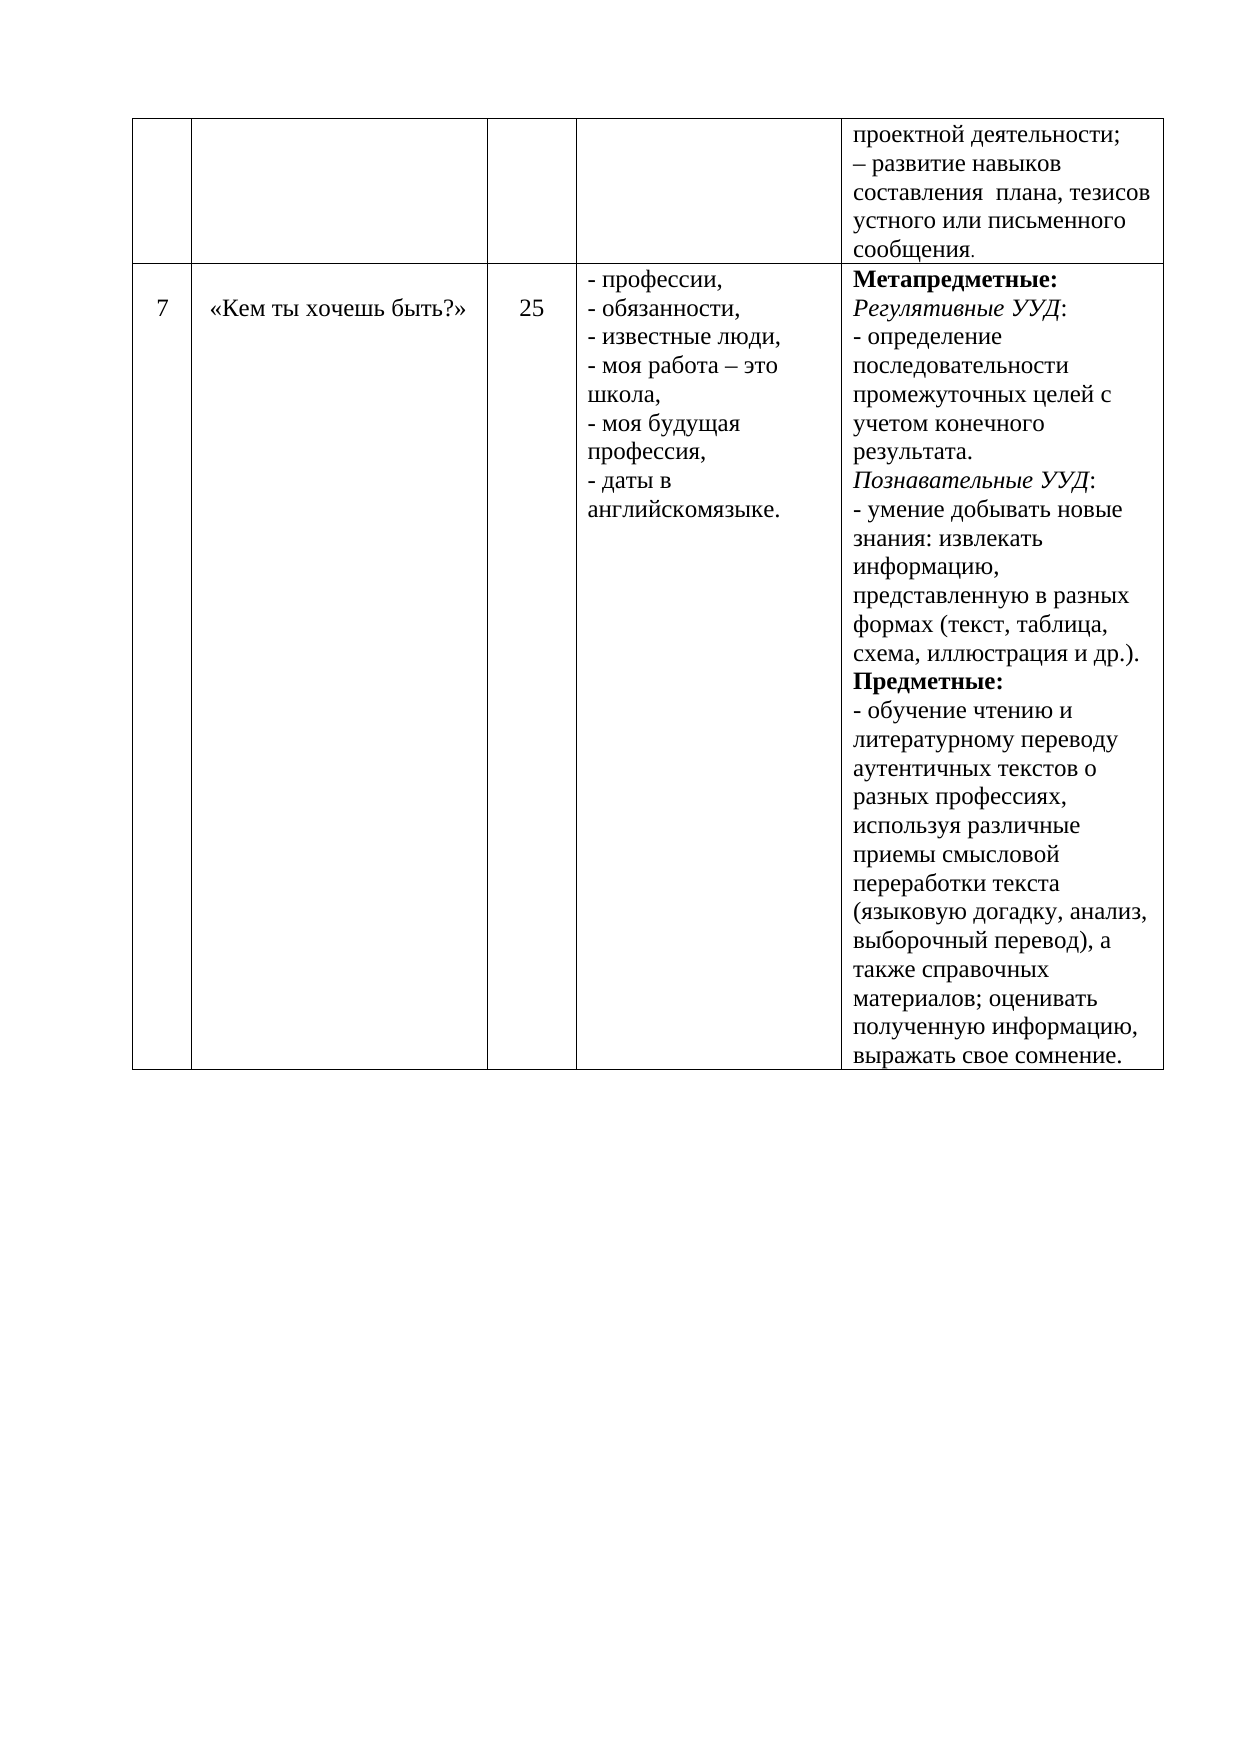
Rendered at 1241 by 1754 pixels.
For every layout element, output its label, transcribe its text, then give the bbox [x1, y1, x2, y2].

table_cell «Кем ты хочешь быть?» [192, 264, 487, 1069]
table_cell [192, 119, 487, 263]
table_cell 25 [488, 264, 576, 1069]
table_cell - профессии, - обязанности, - известные люди, - моя работа – это школа, - моя будущая профессия, - даты в английскомязыке. [577, 264, 841, 1069]
table_cell 6 [133, 119, 191, 263]
table_cell Метапредметные: Регулятивные УУД: - определение последовательности промежуточных целей с учетом конечного результата. Познавательные УУД: - умение добывать новые знания: извлекать информацию, представленную в разных формах (текст, таблица, схема, иллюстрация и др.). Предметные: - обучение чтению и литературному переводу аутентичных текстов о разных профессиях, используя различные приемы смысловой переработки текста (языковую догадку, анализ, выборочный перевод), а также справочных материалов; оценивать полученную информацию, выражать свое сомнение. [842, 264, 1163, 1069]
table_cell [842, 119, 1163, 263]
table_cell 7 [133, 264, 191, 1069]
table_cell 16 [488, 119, 576, 263]
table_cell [577, 119, 841, 263]
